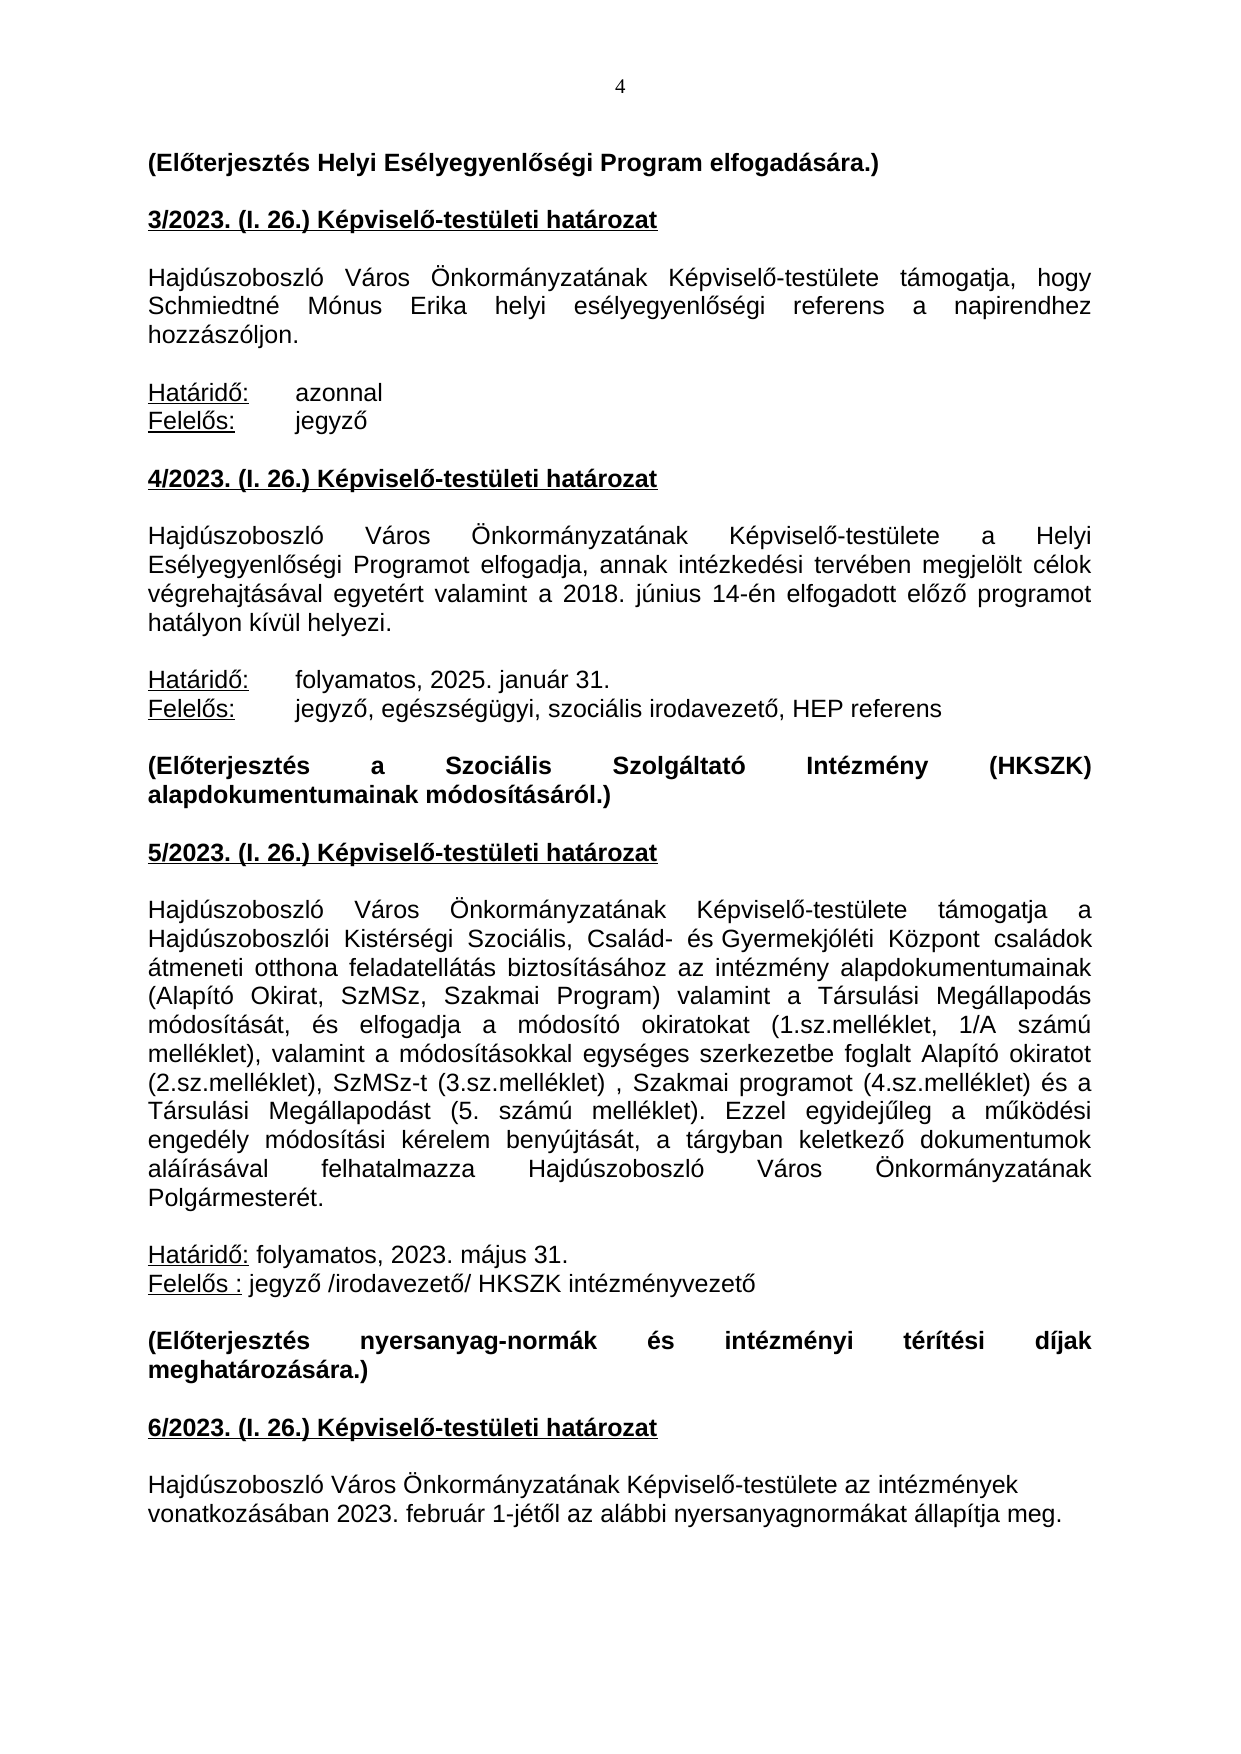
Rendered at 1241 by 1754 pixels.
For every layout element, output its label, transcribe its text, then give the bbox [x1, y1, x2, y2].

text Felelős: jegyző, egészségügyi, szociális irodavezető, HEP referens [148, 694, 1093, 723]
text 4/2023. (I. 26.) Képviselő-testületi határozat [148, 464, 1093, 493]
text Határidő: folyamatos, 2023. május 31. [148, 1240, 1093, 1269]
list (Előterjesztés a Szociális Szolgáltató Intézmény (HKSZK) alapdokumentumainak módosításáról.) [148, 751, 1093, 809]
text Felelős : jegyző /irodavezető/ HKSZK intézményvezető [148, 1269, 1093, 1298]
text (Előterjesztés Helyi Esélyegyenlőségi Program elfogadására.) [148, 148, 1093, 176]
list (Előterjesztés nyersanyag-normák és intézményi térítési díjak meghatározására.) [148, 1326, 1093, 1384]
text Felelős: jegyző [148, 406, 1093, 435]
text Hajdúszoboszló Város Önkormányzatának Képviselő-testülete a Helyi Esélyegyenlőségi Programot elfogadja, annak intézkedési tervében megjelölt célok végrehajtásával egyetért valamint a 2018. június 14-én elfogadott előző programot hatályon kívül helyezi. [148, 521, 1093, 636]
text 6/2023. (I. 26.) Képviselő-testületi határozat [148, 1413, 1093, 1441]
text 5/2023. (I. 26.) Képviselő-testületi határozat [148, 838, 1093, 866]
text Hajdúszoboszló Város Önkormányzatának Képviselő-testülete támogatja a Hajdúszoboszlói Kistérségi Szociális, Család- és Gyermekjóléti Központ családok átmeneti otthona feladatellátás biztosításához az intézmény alapdokumentumainak (Alapító Okirat, SzMSz, Szakmai Program) valamint a Társulási Megállapodás módosítását, és elfogadja a módosító okiratokat (1.sz.melléklet, 1/A számú melléklet), valamint a módosításokkal egységes szerkezetbe foglalt Alapító okiratot (2.sz.melléklet), SzMSz-t (3.sz.melléklet) , Szakmai programot (4.sz.melléklet) és a Társulási Megállapodást (5. számú melléklet). Ezzel egyidejűleg a működési engedély módosítási kérelem benyújtását, a tárgyban keletkező dokumentumok aláírásával felhatalmazza Hajdúszoboszló Város Önkormányzatának Polgármesterét. [148, 895, 1093, 1211]
text Hajdúszoboszló Város Önkormányzatának Képviselő-testülete az intézmények vonatkozásában 2023. február 1-jétől az alábbi nyersanyagnormákat állapítja meg. [148, 1470, 1093, 1528]
text Hajdúszoboszló Város Önkormányzatának Képviselő-testülete támogatja, hogy Schmiedtné Mónus Erika helyi esélyegyenlőségi referens a napirendhez hozzászóljon. [148, 263, 1093, 349]
text 3/2023. (I. 26.) Képviselő-testületi határozat [148, 205, 1093, 234]
text Határidő: azonnal [148, 378, 1093, 406]
text Határidő: folyamatos, 2025. január 31. [148, 665, 1093, 694]
